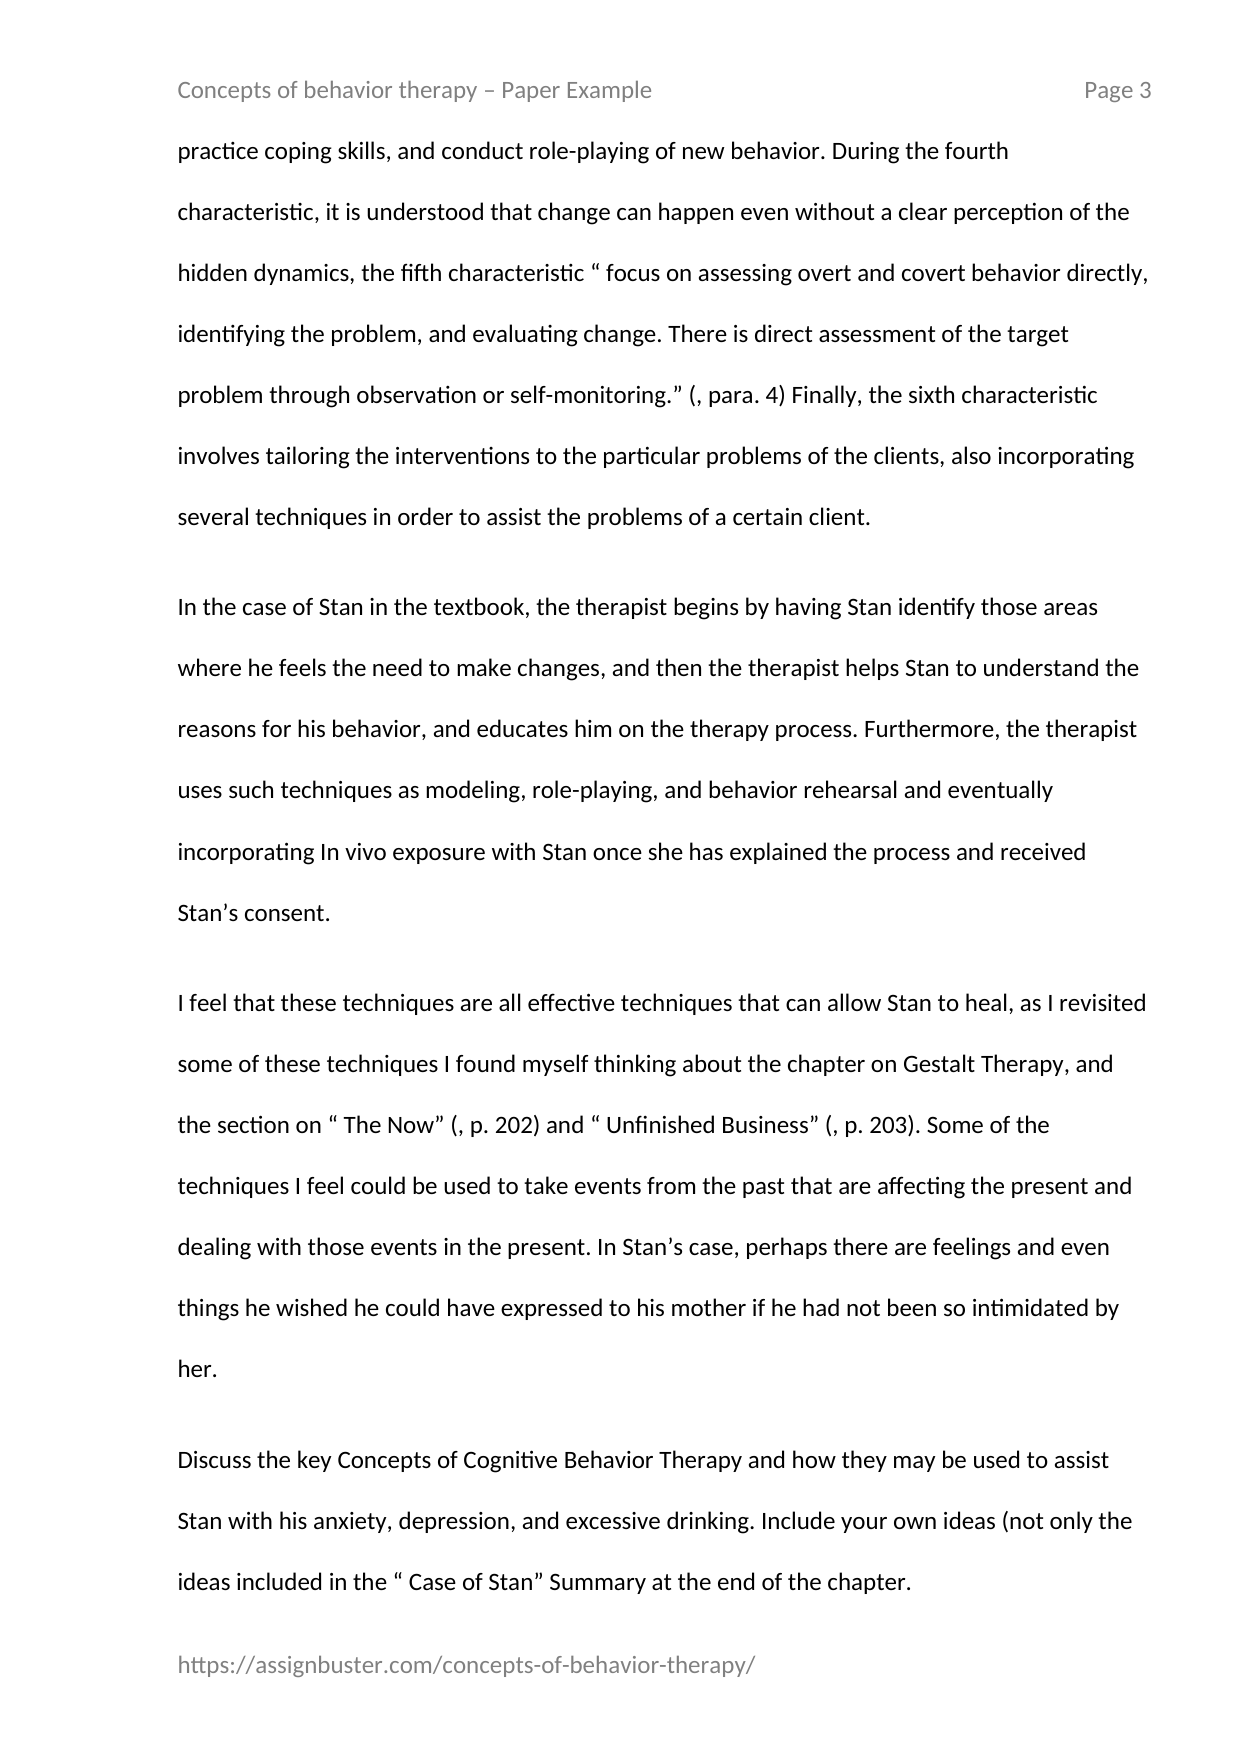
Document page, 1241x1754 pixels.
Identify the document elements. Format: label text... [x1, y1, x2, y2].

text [177, 135, 1152, 532]
text In the case of Stan in the textbook, the therapist begins by having Stan identify those areas where he feels the need to make changes, and then the therapist helps Stan to understand the reasons for his behavior, and educates him on the therapy process. Furthermore, the therapist uses such techniques as modeling, role-playing, and behavior rehearsal and eventually incorporating In vivo exposure with Stan once she has explained the process and received Stan’s consent. [177, 592, 1152, 927]
text I feel that these techniques are all effective techniques that can allow Stan to heal, as I revisited some of these techniques I found myself thinking about the chapter on Gestalt Therapy, and the section on “ The Now” (, p. 202) and “ Unfinished Business” (, p. 203). Some of the techniques I feel could be used to take events from the past that are affecting the present and dealing with those events in the present. In Stan’s case, perhaps there are feelings and even things he wished he could have expressed to his mother if he had not been so intimidated by her. [177, 987, 1152, 1384]
text Discuss the key Concepts of Cognitive Behavior Therapy and how they may be used to assist Stan with his anxiety, depression, and excessive drinking. Include your own ideas (not only the ideas included in the “ Case of Stan” Summary at the end of the chapter. [177, 1444, 1152, 1597]
